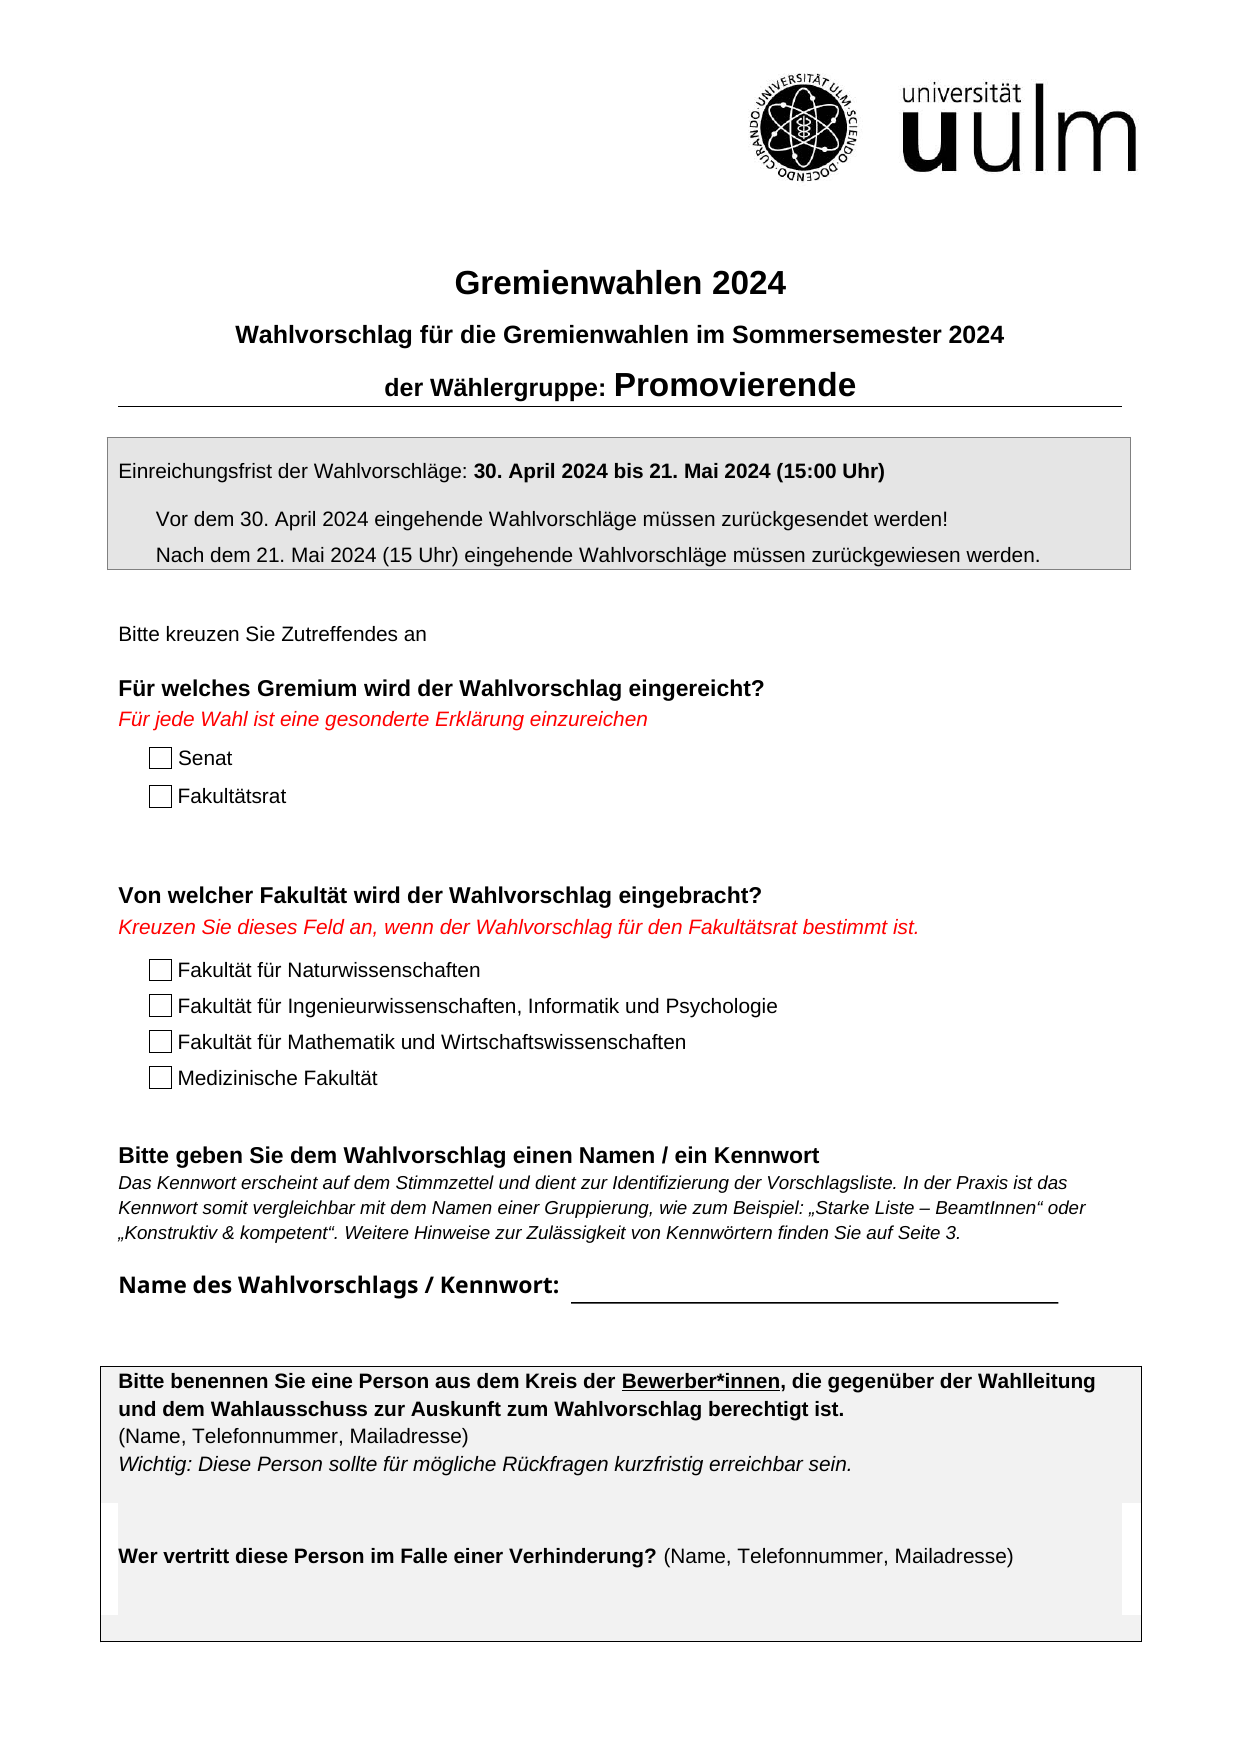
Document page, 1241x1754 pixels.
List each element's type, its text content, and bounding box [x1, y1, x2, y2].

text Fakultät für Naturwissenschaften [118, 958, 1181, 982]
text Name des Wahlvorschlags / Kennwort: [118, 1268, 1122, 1300]
text Fakultät für Ingenieurwissenschaften, Informatik und Psychologie [118, 993, 1181, 1017]
text Fakultätsrat [118, 784, 1152, 808]
text Vor dem 30. April 2024 eingehende Wahlvorschläge müssen zurückgesendet werden! [108, 504, 1130, 531]
text Senat [118, 746, 1152, 769]
text Gremienwahlen 2024 [118, 263, 1122, 302]
text Bitte geben Sie dem Wahlvorschlag einen Namen / ein Kennwort [118, 1142, 1152, 1168]
text der Wählergruppe: Promovierende [118, 366, 1122, 406]
text Nach dem 21. Mai 2024 (15 Uhr) eingehende Wahlvorschläge müssen zurückgewiesen werden. [108, 540, 1130, 569]
text Für welches Gremium wird der Wahlvorschlag eingereicht? [118, 675, 1152, 701]
text Medizinische Fakultät [118, 1065, 1181, 1089]
picture [0, 1, 1238, 208]
text Von welcher Fakultät wird der Wahlvorschlag eingebracht? [118, 882, 1181, 908]
text Kreuzen Sie dieses Feld an, wenn der Wahlvorschlag für den Fakultätsrat bestimmt ist. [118, 914, 1122, 938]
text Einreichungsfrist der Wahlvorschläge: 30. April 2024 bis 21. Mai 2024 (15:00 Uhr) [108, 456, 1130, 483]
text Bitte benennen Sie eine Person aus dem Kreis der Bewerber*innen, die gegenüber der Wahlleitung und dem Wahlausschuss zur Auskunft zum Wahlvorschlag berechtigt ist. [101, 1367, 1141, 1420]
text Das Kennwort erscheint auf dem Stimmzettel und dient zur Identifizierung der Vorschlagsliste. In der Praxis ist das Kennwort somit vergleichbar mit dem Namen einer Gruppierung, wie zum Beispiel: „Starke Liste – BeamtInnen“ oder „Konstruktiv & kompetent“. Weitere Hinweise zur Zulässigkeit von Kennwörtern finden Sie auf Seite 3. [118, 1172, 1122, 1243]
text (Name, Telefonnummer, Mailadresse) [101, 1421, 1141, 1448]
text Bitte kreuzen Sie Zutreffendes an [118, 622, 1122, 646]
text Wichtig: Diese Person sollte für mögliche Rückfragen kurzfristig erreichbar sein. [101, 1448, 1141, 1475]
text Für jede Wahl ist eine gesonderte Erklärung einzureichen [118, 707, 1181, 731]
text Fakultät für Mathematik und Wirtschaftswissenschaften [118, 1029, 1122, 1053]
text Wahlvorschlag für die Gremienwahlen im Sommersemester 2024 [118, 320, 1122, 349]
text Wer vertritt diese Person im Falle einer Verhinderung? (Name, Telefonnummer, Mailadresse) [118, 1543, 1122, 1567]
